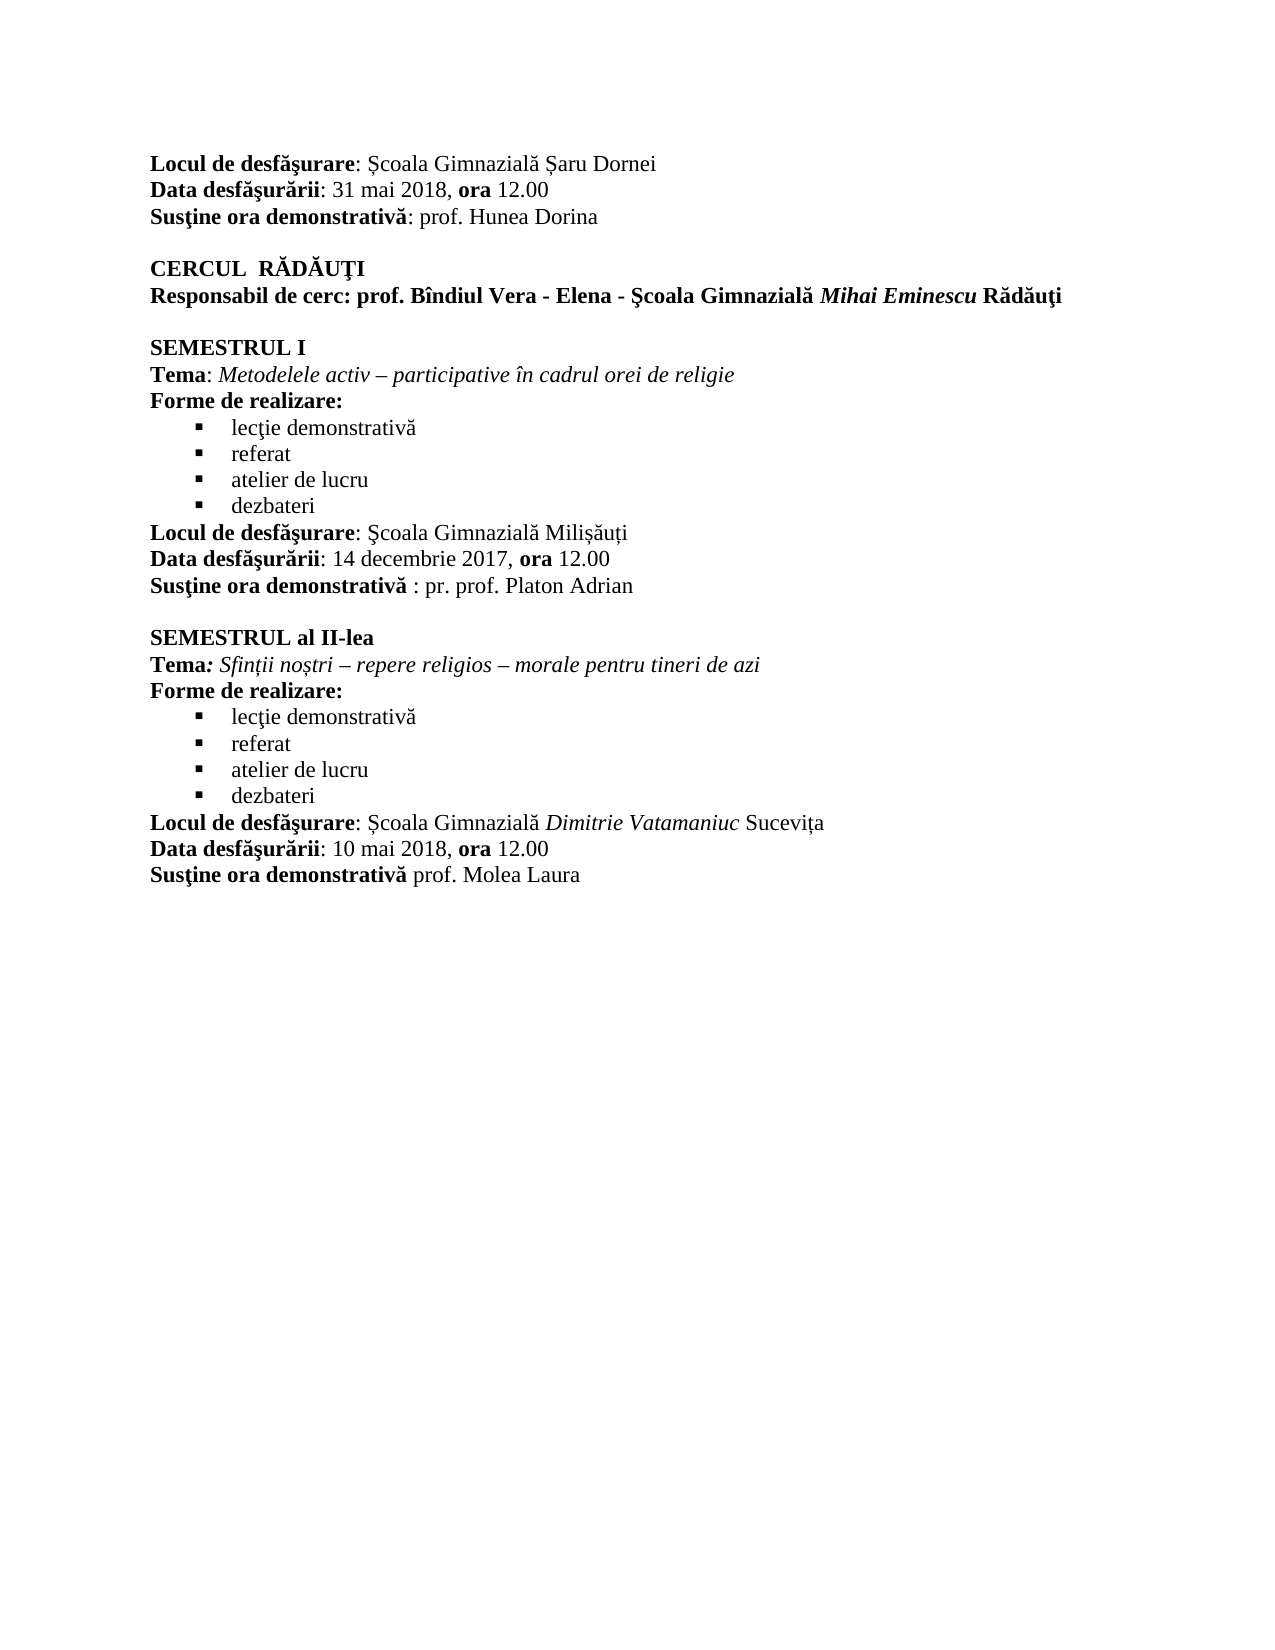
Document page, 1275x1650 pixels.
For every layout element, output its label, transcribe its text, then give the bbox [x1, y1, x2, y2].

text Forme de realizare: [150, 387, 1125, 413]
text Data desfăşurării: 31 mai 2018, ora 12.00 [150, 176, 1125, 203]
text Forme de realizare: [150, 677, 1125, 703]
text Tema: Metodelele activ – participative în cadrul orei de religie [150, 361, 1125, 387]
text Susţine ora demonstrativă: prof. Hunea Dorina [150, 203, 1125, 229]
text Data desfăşurării: 14 decembrie 2017, ora 12.00 [150, 545, 1125, 572]
text Locul de desfăşurare: Şcoala Gimnazială Milișăuți [150, 519, 1125, 545]
text Susţine ora demonstrativă : pr. prof. Platon Adrian [150, 572, 1125, 598]
text Locul de desfăşurare: Școala Gimnazială Șaru Dornei [150, 150, 1125, 176]
list referat [194, 730, 1125, 756]
text Susţine ora demonstrativă prof. Molea Laura [150, 862, 1125, 888]
list dezbateri [194, 493, 1125, 519]
text Responsabil de cerc: prof. Bîndiul Vera - Elena - Şcoala Gimnazială Mihai Eminescu Rădăuţi [150, 282, 1125, 308]
text SEMESTRUL al II-lea [150, 624, 1125, 651]
text SEMESTRUL I [150, 334, 1125, 361]
text Locul de desfăşurare: Școala Gimnazială Dimitrie Vatamaniuc Sucevița [150, 809, 1125, 835]
list atelier de lucru [194, 466, 1125, 493]
text CERCUL RĂDĂUŢI [150, 255, 1125, 282]
list referat [194, 440, 1125, 466]
list atelier de lucru [194, 756, 1125, 782]
list dezbateri [194, 782, 1125, 809]
text Tema: Sfinții noștri – repere religios – morale pentru tineri de azi [150, 651, 1125, 677]
list lecţie demonstrativă [194, 413, 1125, 440]
text Data desfăşurării: 10 mai 2018, ora 12.00 [150, 835, 1125, 862]
list lecţie demonstrativă [194, 703, 1125, 730]
